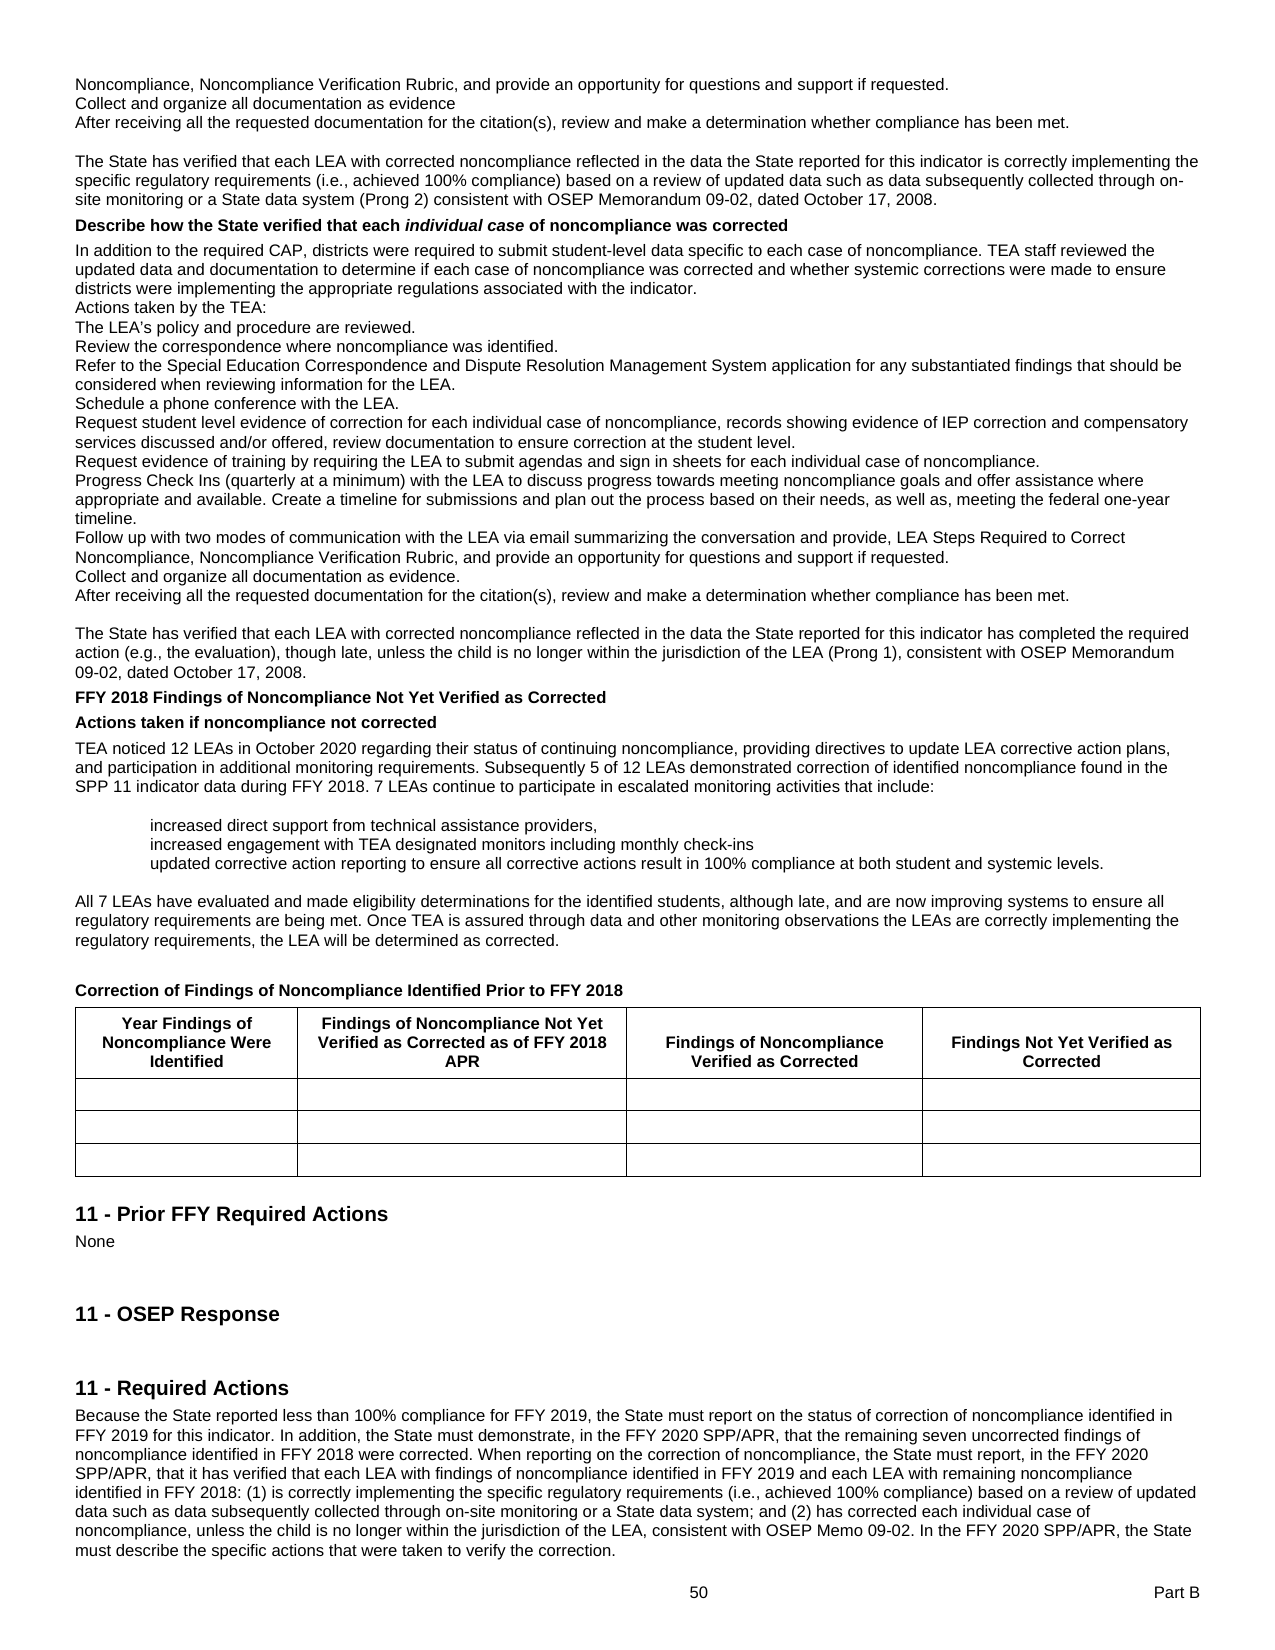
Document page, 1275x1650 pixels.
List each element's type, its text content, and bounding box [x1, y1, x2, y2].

table_cell [627, 1079, 922, 1110]
text Actions taken if noncompliance not corrected [75, 713, 1200, 732]
text Describe how the State verified that each individual case of noncompliance was corrected [75, 215, 1200, 234]
table_cell [923, 1111, 1200, 1143]
table_cell [76, 1144, 297, 1176]
text TEA noticed 12 LEAs in October 2020 regarding their status of continuing noncompliance, providing directives to update LEA corrective action plans, and participation in additional monitoring requirements. Subsequently 5 of 12 LEAs demonstrated correction of identified noncompliance found in the SPP 11 indicator data during FFY 2018. 7 LEAs continue to participate in escalated monitoring activities that include: increased direct support from technical assistance providers, increased engagement with TEA designated monitors including monthly check-ins updated corrective action reporting to ensure all corrective actions result in 100% compliance at both student and systemic levels. All 7 LEAs have evaluated and made eligibility determinations for the identified students, although late, and are now improving systems to ensure all regulatory requirements are being met. Once TEA is assured through data and other monitoring observations the LEAs are correctly implementing the regulatory requirements, the LEA will be determined as corrected. [75, 739, 1200, 949]
table_cell [298, 1144, 626, 1176]
table_cell [298, 1111, 626, 1143]
table_header Year Findings of Noncompliance Were Identified [76, 1008, 297, 1078]
table_header Findings of Noncompliance Verified as Corrected [627, 1008, 922, 1078]
text In addition to the required CAP, districts were required to submit student-level data specific to each case of noncompliance. TEA staff reviewed the updated data and documentation to determine if each case of noncompliance was corrected and whether systemic corrections were made to ensure districts were implementing the appropriate regulations associated with the indicator. Actions taken by the TEA: The LEA’s policy and procedure are reviewed. Review the correspondence where noncompliance was identified. Refer to the Special Education Correspondence and Dispute Resolution Management System application for any substantiated findings that should be considered when reviewing information for the LEA. Schedule a phone conference with the LEA. Request student level evidence of correction for each individual case of noncompliance, records showing evidence of IEP correction and compensatory services discussed and/or offered, review documentation to ensure correction at the student level. Request evidence of training by requiring the LEA to submit agendas and sign in sheets for each individual case of noncompliance. Progress Check Ins (quarterly at a minimum) with the LEA to discuss progress towards meeting noncompliance goals and offer assistance where appropriate and available. Create a timeline for submissions and plan out the process based on their needs, as well as, meeting the federal one-year timeline. Follow up with two modes of communication with the LEA via email summarizing the conversation and provide, LEA Steps Required to Correct Noncompliance, Noncompliance Verification Rubric, and provide an opportunity for questions and support if requested. Collect and organize all documentation as evidence. After receiving all the requested documentation for the citation(s), review and make a determination whether compliance has been met. The State has verified that each LEA with corrected noncompliance reflected in the data the State reported for this indicator has completed the required action (e.g., the evaluation), though late, unless the child is no longer within the jurisdiction of the LEA (Prong 1), consistent with OSEP Memorandum 09-02, dated October 17, 2008. [75, 241, 1200, 682]
subtitle 11 - Required Actions [75, 1376, 1200, 1400]
table_cell [627, 1111, 922, 1143]
table_cell [923, 1144, 1200, 1176]
table_cell [298, 1079, 626, 1110]
subtitle 11 - OSEP Response [75, 1302, 1200, 1326]
text None [75, 1232, 1200, 1251]
table_cell [76, 1111, 297, 1143]
text Correction of Findings of Noncompliance Identified Prior to FFY 2018 [75, 981, 1200, 1000]
table_header Findings Not Yet Verified as Corrected [923, 1008, 1200, 1078]
text FFY 2018 Findings of Noncompliance Not Yet Verified as Corrected [75, 688, 1200, 707]
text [75, 1406, 1200, 1559]
table_cell [76, 1079, 297, 1110]
table_cell [627, 1144, 922, 1176]
table_header Findings of Noncompliance Not Yet Verified as Corrected as of FFY 2018 APR [298, 1008, 626, 1078]
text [75, 75, 1200, 209]
subtitle 11 - Prior FFY Required Actions [75, 1202, 1200, 1226]
table_cell [923, 1079, 1200, 1110]
